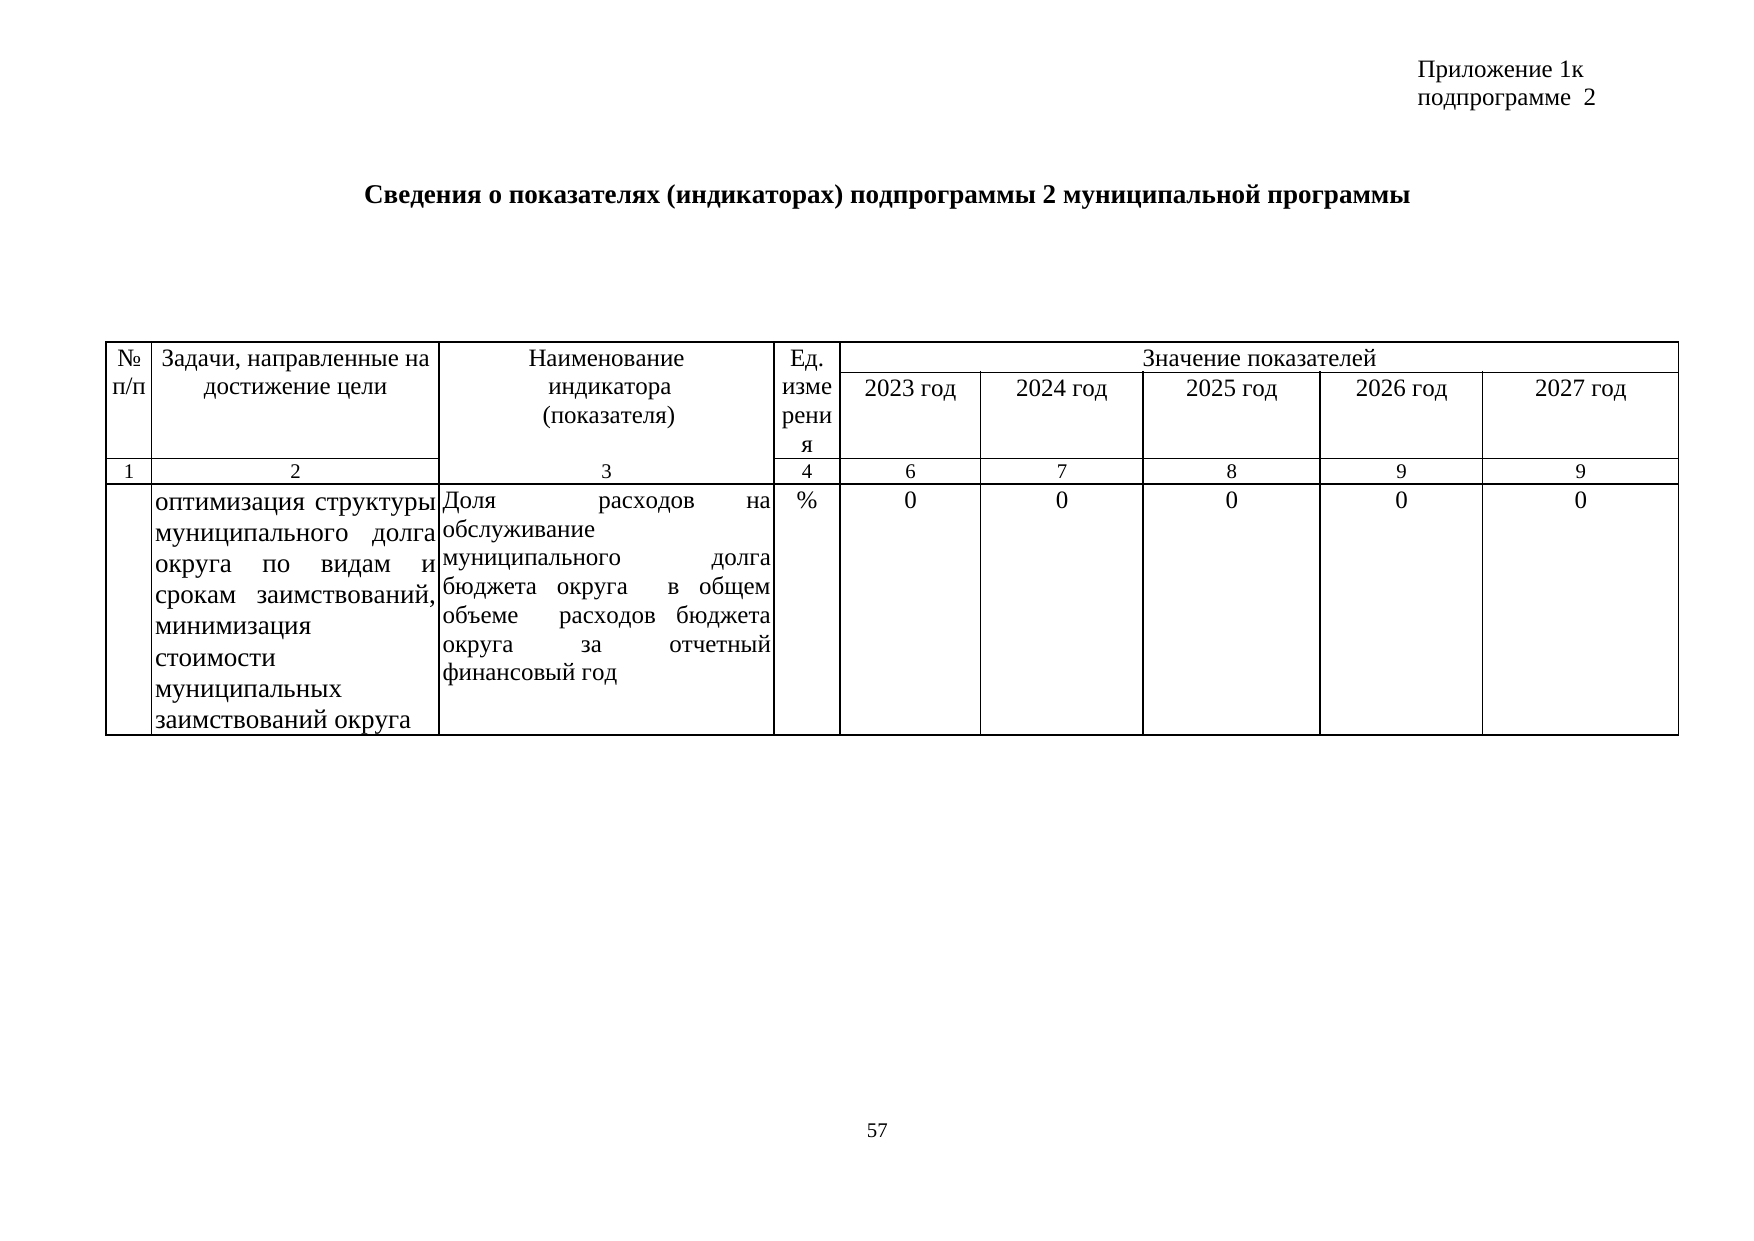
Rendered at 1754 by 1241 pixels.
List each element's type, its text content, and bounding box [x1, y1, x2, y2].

table_header Наименование индикатора (показателя) [440, 343, 773, 458]
table_cell 0 [1321, 485, 1482, 734]
table_cell 8 [1144, 459, 1319, 483]
table_header Ед. измерения [775, 343, 839, 458]
table_cell 2025 год [1144, 373, 1319, 458]
table_cell 4 [775, 459, 839, 483]
table_cell % [775, 485, 839, 734]
table_header Значение показателей [841, 343, 1678, 371]
table_cell [107, 485, 151, 734]
table_header Задачи, направленные на достижение цели [152, 343, 438, 458]
table_cell 2026 год [1321, 373, 1482, 458]
table_cell 0 [1483, 485, 1678, 734]
table_cell 0 [841, 485, 980, 734]
table_cell 7 [981, 459, 1142, 483]
table_cell оптимизация структуры муниципального долга округа по видам и срокам заимствований, минимизация стоимости муниципальных заимствований округа [152, 485, 438, 734]
table_cell 2027 год [1483, 373, 1678, 458]
table_cell 3 [440, 458, 773, 483]
table_cell 0 [1144, 485, 1319, 734]
table_cell 2 [152, 459, 438, 483]
text Сведения о показателях (индикаторах) подпрограммы 2 муниципальной программы [118, 178, 1636, 209]
table_cell 2023 год [841, 373, 980, 458]
table_cell 1 [107, 459, 151, 483]
table_cell 9 [1321, 459, 1482, 483]
text Приложение 1к подпрограмме 2 [1417, 54, 1636, 111]
table_header № п/п [107, 343, 151, 458]
table_cell 0 [981, 485, 1142, 734]
table_cell 6 [841, 459, 980, 483]
table_cell Доля расходов на обслуживание муниципального долга бюджета округа в общем объеме расходов бюджета округа за отчетный финансовый год [440, 485, 773, 734]
table_cell 9 [1483, 459, 1678, 483]
table_cell 2024 год [981, 373, 1142, 458]
